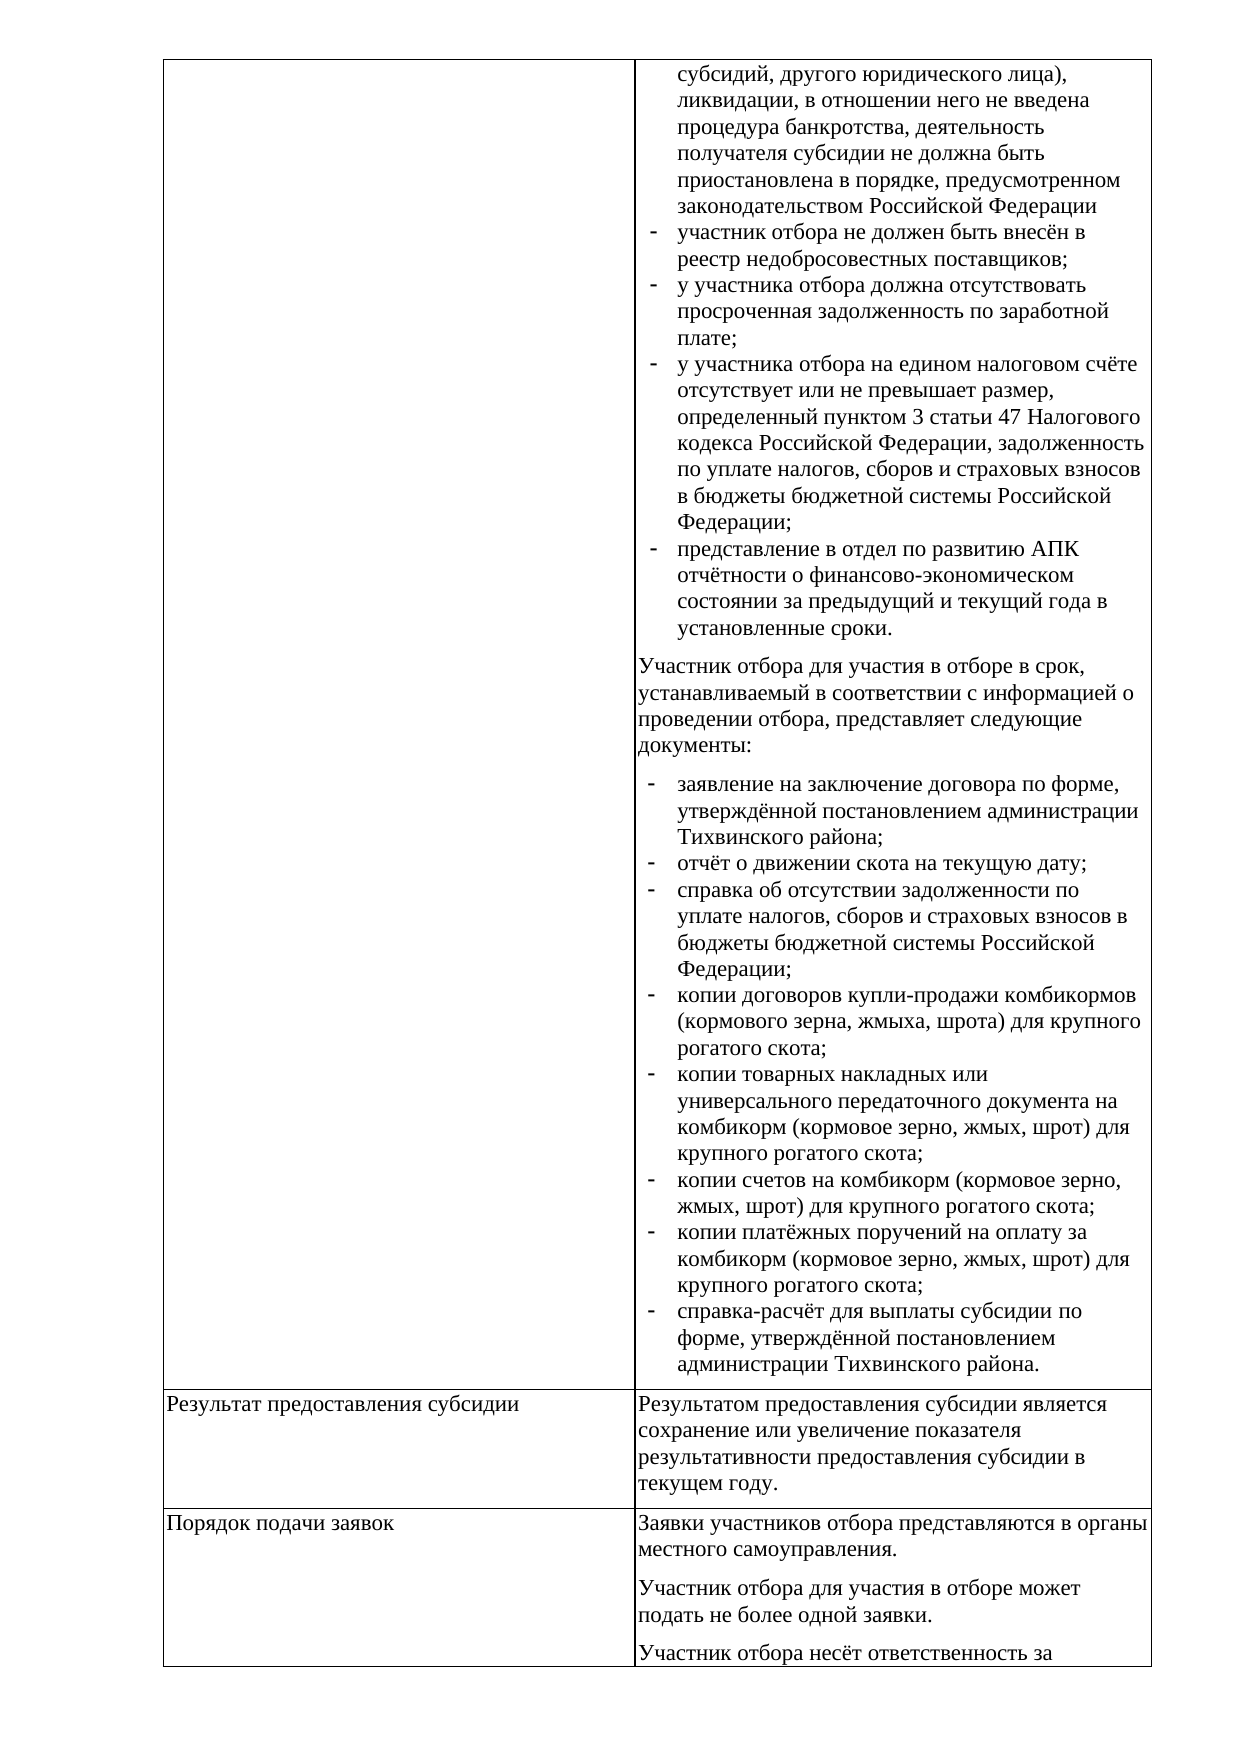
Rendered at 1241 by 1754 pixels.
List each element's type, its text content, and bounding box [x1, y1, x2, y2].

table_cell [636, 1509, 1151, 1666]
table_cell Результатом предоставления субсидии является сохранение или увеличение показателя результативности предоставления субсидии в текущем году. [636, 1390, 1151, 1508]
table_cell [164, 1509, 634, 1666]
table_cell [636, 60, 1151, 1389]
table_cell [164, 60, 634, 1389]
table_cell Результат предоставления субсидии [164, 1390, 634, 1508]
